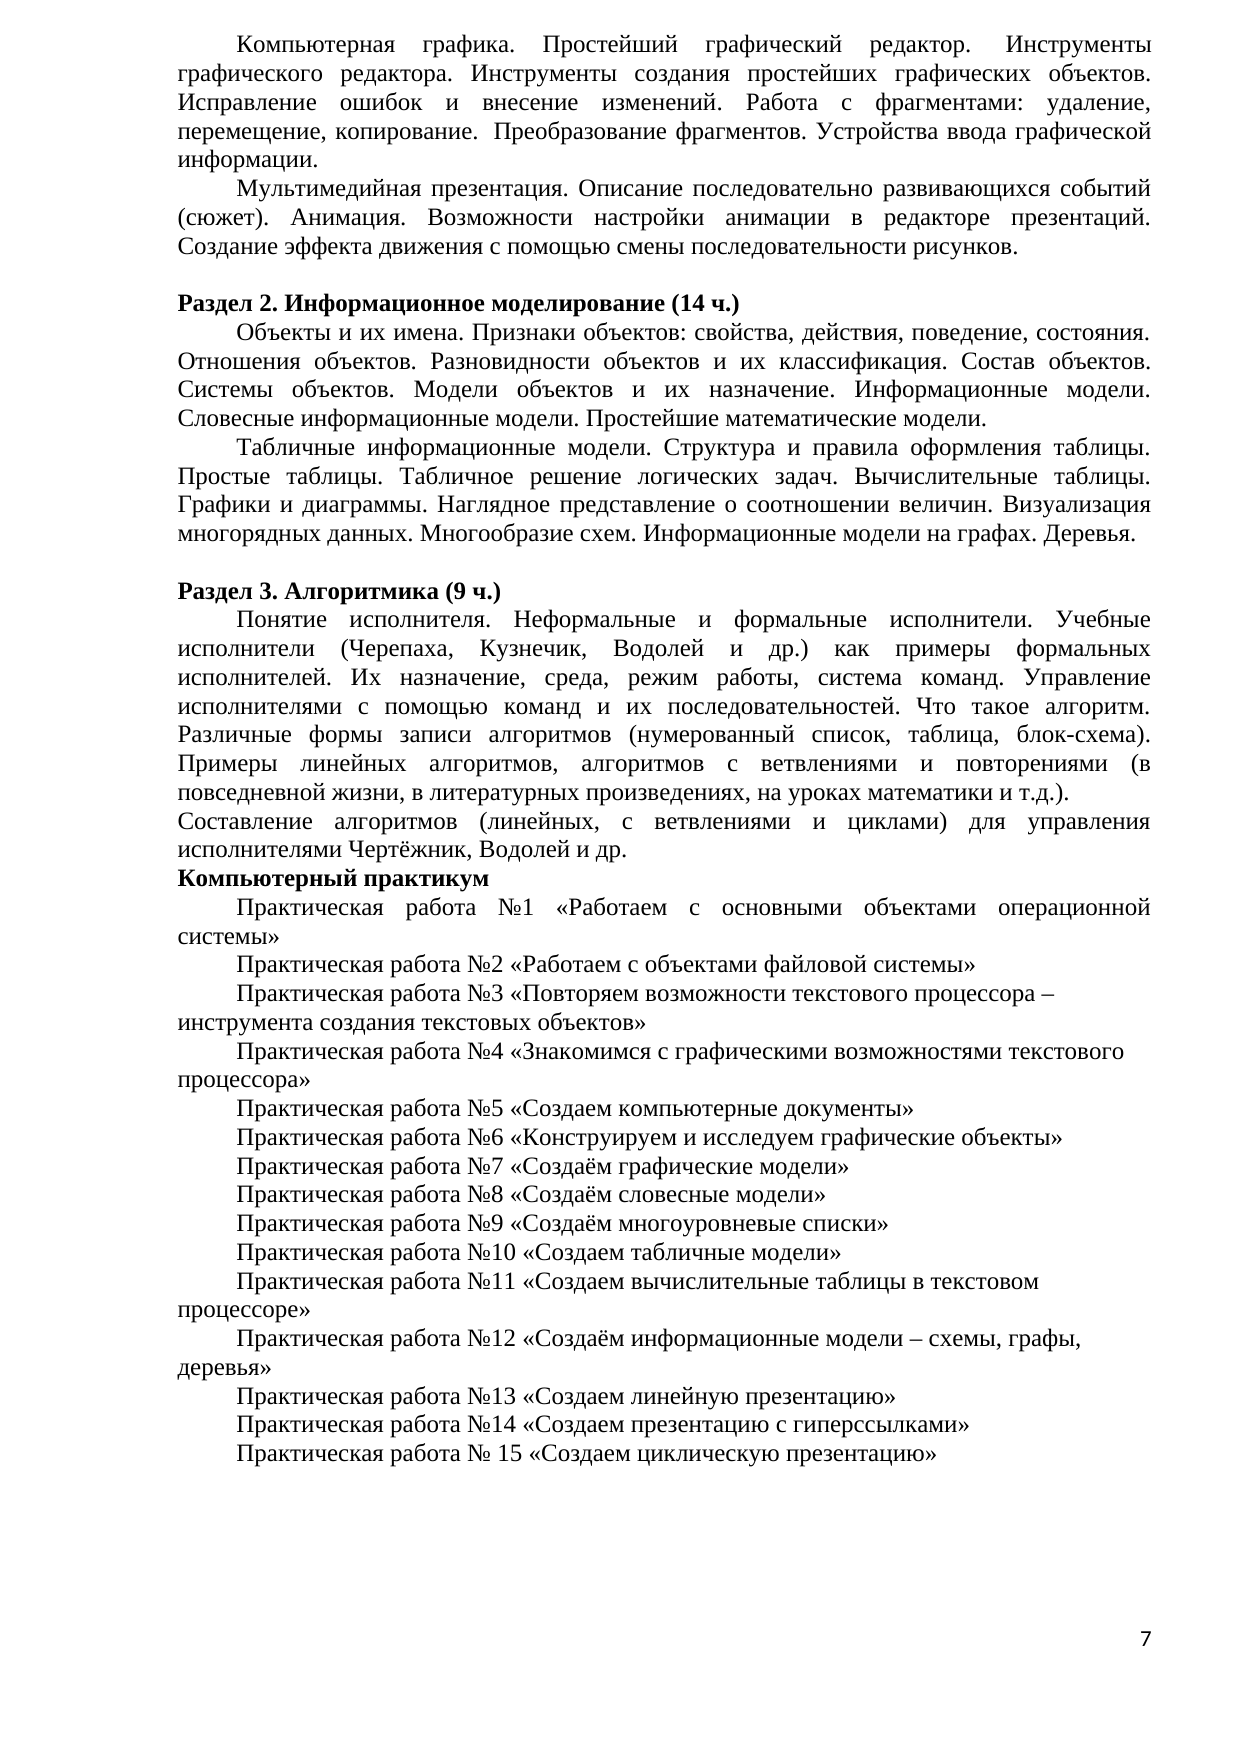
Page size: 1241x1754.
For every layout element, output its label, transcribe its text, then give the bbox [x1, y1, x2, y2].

text Практическая работа № 15 «Создаем циклическую презентацию» [177, 1438, 1152, 1467]
text Практическая работа №3 «Повторяем возможности текстового процессора – инструмента создания текстовых объектов» [177, 978, 1152, 1036]
text Практическая работа №5 «Создаем компьютерные документы» [177, 1093, 1152, 1122]
text Объекты и их имена. Признаки объектов: свойства, действия, поведение, состояния. Отношения объектов. Разновидности объектов и их классификация. Состав объектов. Системы объектов. Модели объектов и их назначение. Информационные модели. Словесные информационные модели. Простейшие математические модели. [177, 317, 1152, 432]
text Компьютерная графика. Простейший графический редактор. Инструменты графического редактора. Инструменты создания простейших графических объектов. Исправление ошибок и внесение изменений. Работа с фрагментами: удаление, перемещение, копирование. Преобразование фрагментов. Устройства ввода графической информации. [177, 29, 1152, 173]
text Практическая работа №1 «Работаем с основными объектами операционной системы» [177, 892, 1152, 949]
text Практическая работа №2 «Работаем с объектами файловой системы» [177, 949, 1152, 978]
text Компьютерный практикум [177, 863, 1152, 892]
text Раздел 2. Информационное моделирование (14 ч.) [177, 288, 1152, 317]
text Раздел 3. Алгоритмика (9 ч.) [177, 576, 1152, 604]
text Практическая работа №8 «Создаём словесные модели» [177, 1179, 1152, 1208]
text Практическая работа №6 «Конструируем и исследуем графические объекты» [177, 1122, 1152, 1151]
text Практическая работа №12 «Создаём информационные модели – схемы, графы, деревья» [177, 1323, 1152, 1381]
text Практическая работа №13 «Создаем линейную презентацию» [177, 1381, 1152, 1409]
text Практическая работа №7 «Создаём графические модели» [177, 1151, 1152, 1179]
text Практическая работа №14 «Создаем презентацию с гиперссылками» [177, 1409, 1152, 1438]
text Понятие исполнителя. Неформальные и формальные исполнители. Учебные исполнители (Черепаха, Кузнечик, Водолей и др.) как примеры формальных исполнителей. Их назначение, среда, режим работы, система команд. Управление исполнителями с помощью команд и их последовательностей. Что такое алгоритм. Различные формы записи алгоритмов (нумерованный список, таблица, блок-схема). Примеры линейных алгоритмов, алгоритмов с ветвлениями и повторениями (в повседневной жизни, в литературных произведениях, на уроках математики и т.д.). [177, 604, 1152, 806]
text Практическая работа №10 «Создаем табличные модели» [177, 1237, 1152, 1266]
text Практическая работа №4 «Знакомимся с графическими возможностями текстового процессора» [177, 1036, 1152, 1093]
text Практическая работа №11 «Создаем вычислительные таблицы в текстовом процессоре» [177, 1266, 1152, 1323]
text Табличные информационные модели. Структура и правила оформления таблицы. Простые таблицы. Табличное решение логических задач. Вычислительные таблицы. Графики и диаграммы. Наглядное представление о соотношении величин. Визуализация многорядных данных. Многообразие схем. Информационные модели на графах. Деревья. [177, 432, 1152, 547]
text Мультимедийная презентация. Описание последовательно развивающихся событий (сюжет). Анимация. Возможности настройки анимации в редакторе презентаций. Создание эффекта движения с помощью смены последовательности рисунков. [177, 173, 1152, 259]
text Практическая работа №9 «Создаём многоуровневые списки» [177, 1208, 1152, 1237]
text Составление алгоритмов (линейных, с ветвлениями и циклами) для управления исполнителями Чертёжник, Водолей и др. [177, 806, 1152, 863]
